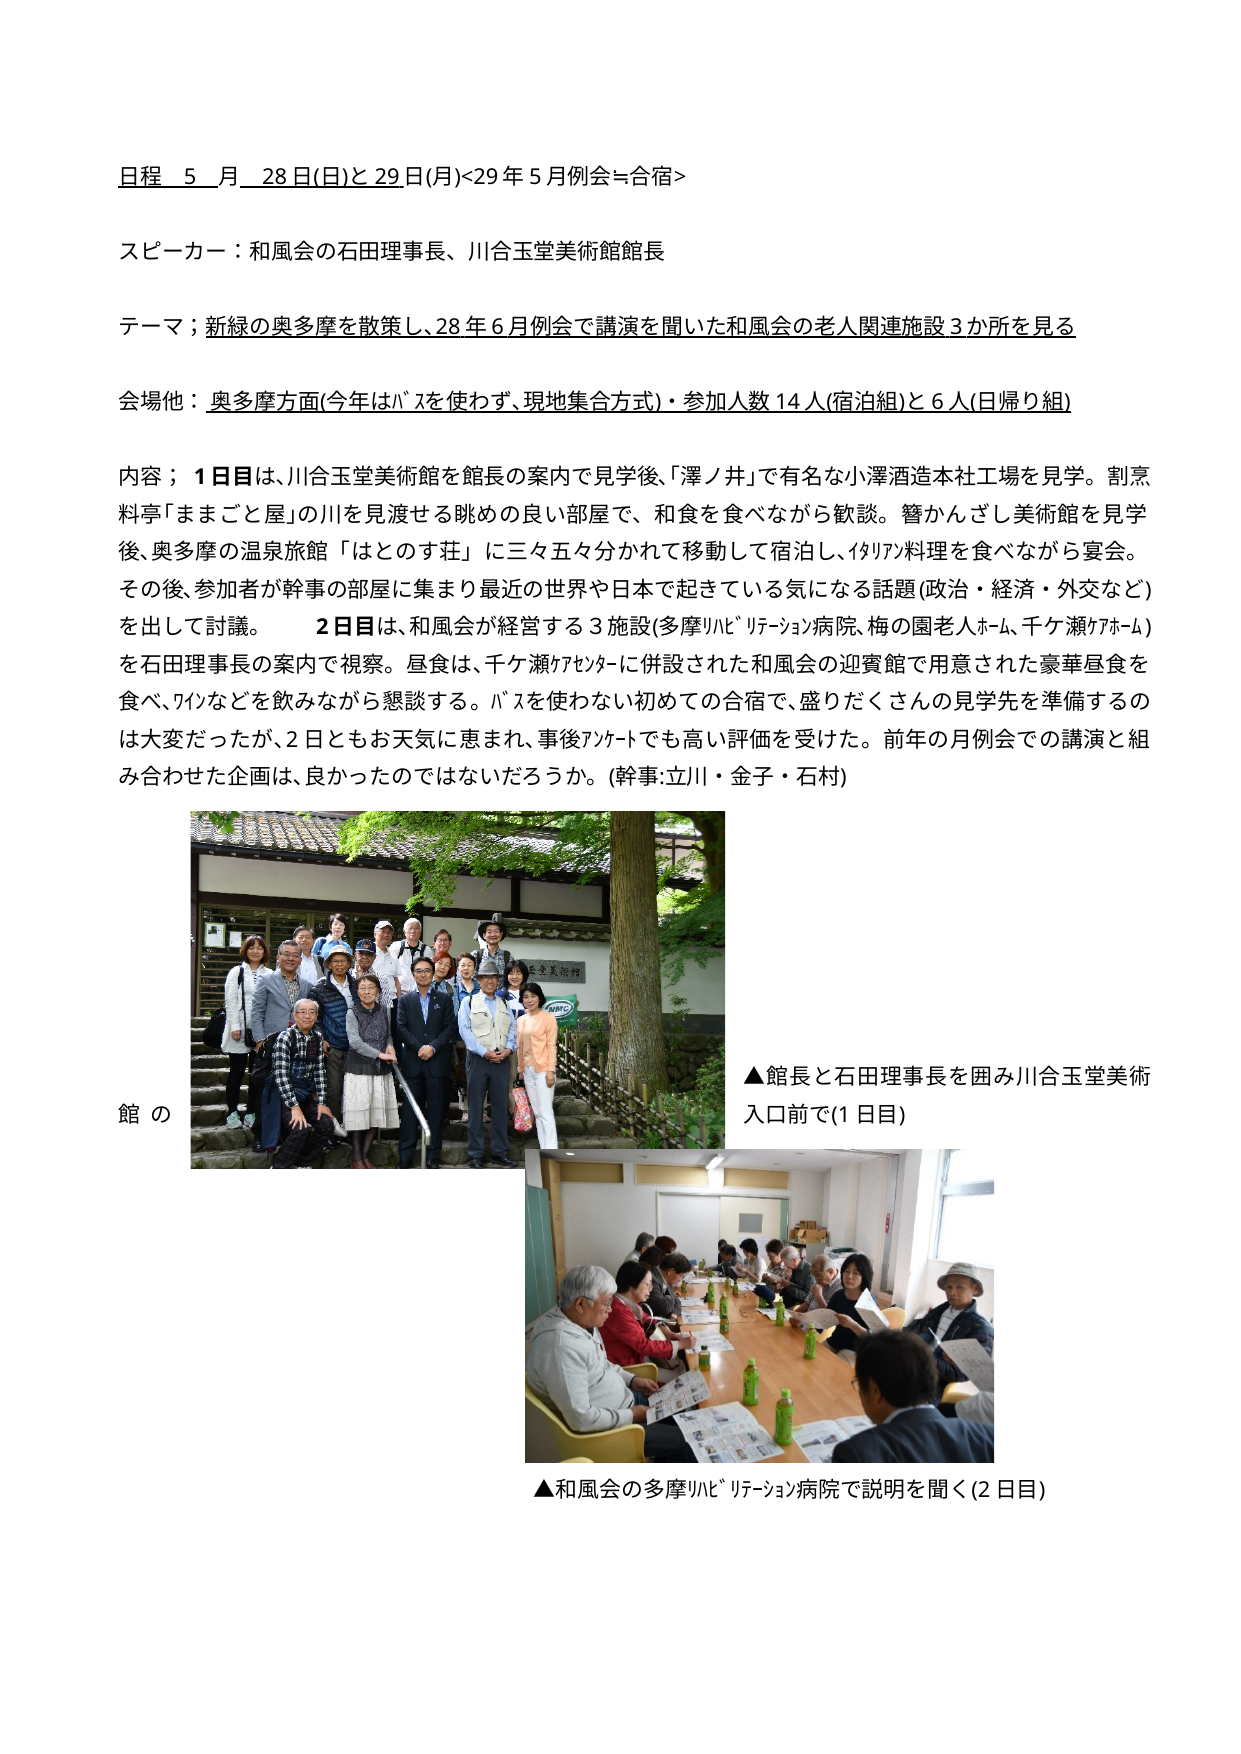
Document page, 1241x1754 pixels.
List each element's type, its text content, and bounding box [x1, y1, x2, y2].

text 会場他： 奥多摩方面(今年はﾊﾞｽを使わず､現地集合方式)・参加人数14人̟(宿泊組)と6人(日帰り組) [118, 381, 1152, 419]
picture [190, 811, 995, 1463]
text ▲和風会の多摩ﾘﾊﾋﾞﾘﾃｰｼｮﾝ病院で説明を聞く(2日目) [118, 1469, 1152, 1506]
text ▲館長と石田理事長を囲み川合玉堂美術館の入口前で(1日目) [725, 1056, 1152, 1131]
text テーマ；新緑の奥多摩を散策し､28年6月例会で講演を聞いた和風会の老人関連施設3か所を見る [118, 306, 1152, 344]
text 内容； 1日目は､川合玉堂美術館を館長の案内で見学後､｢澤ノ井｣で有名な小澤酒造本社工場を見学。割烹料亭｢ままごと屋｣の川を見渡せる眺めの良い部屋で、和食を食べながら歓談。簪かんざし美術館を見学後､奥多摩の温泉旅館「はとのす荘」に三々五々分かれて移動して宿泊し､ｲﾀﾘｱﾝ料理を食べながら宴会。その後､参加者が幹事の部屋に集まり最近の世界や日本で起きている気になる話題(政治・経済・外交など)を出して討議。 2日目は､和風会が経営する３施設(多摩ﾘﾊﾋﾞﾘﾃｰｼｮﾝ病院､梅の園老人ﾎｰﾑ､千ケ瀬ｹｱﾎｰﾑ)を石田理事長の案内で視察。昼食は､千ケ瀬ｹｱｾﾝﾀｰに併設された和風会の迎賓館で用意された豪華昼食を食べ､ﾜｲﾝなどを飲みながら懇談する。ﾊﾞｽを使わない初めての合宿で､盛りだくさんの見学先を準備するのは大変だったが､2日ともお天気に恵まれ､事後ｱﾝｹｰﾄでも高い評価を受けた。前年の月例会での講演と組み合わせた企画は､良かったのではないだろうか。(幹事:立川・金子・石村) [118, 456, 1152, 794]
text スピーカー：和風会の石田理事長、川合玉堂美術館館長 [118, 231, 1152, 269]
text ▲館長と石田理事長を囲み川合玉堂美術館の入口前で(1日目) [118, 1056, 190, 1131]
text 日程 5 月 28日(日)と29日(月)<29年5月例会≒合宿> [118, 156, 1152, 194]
